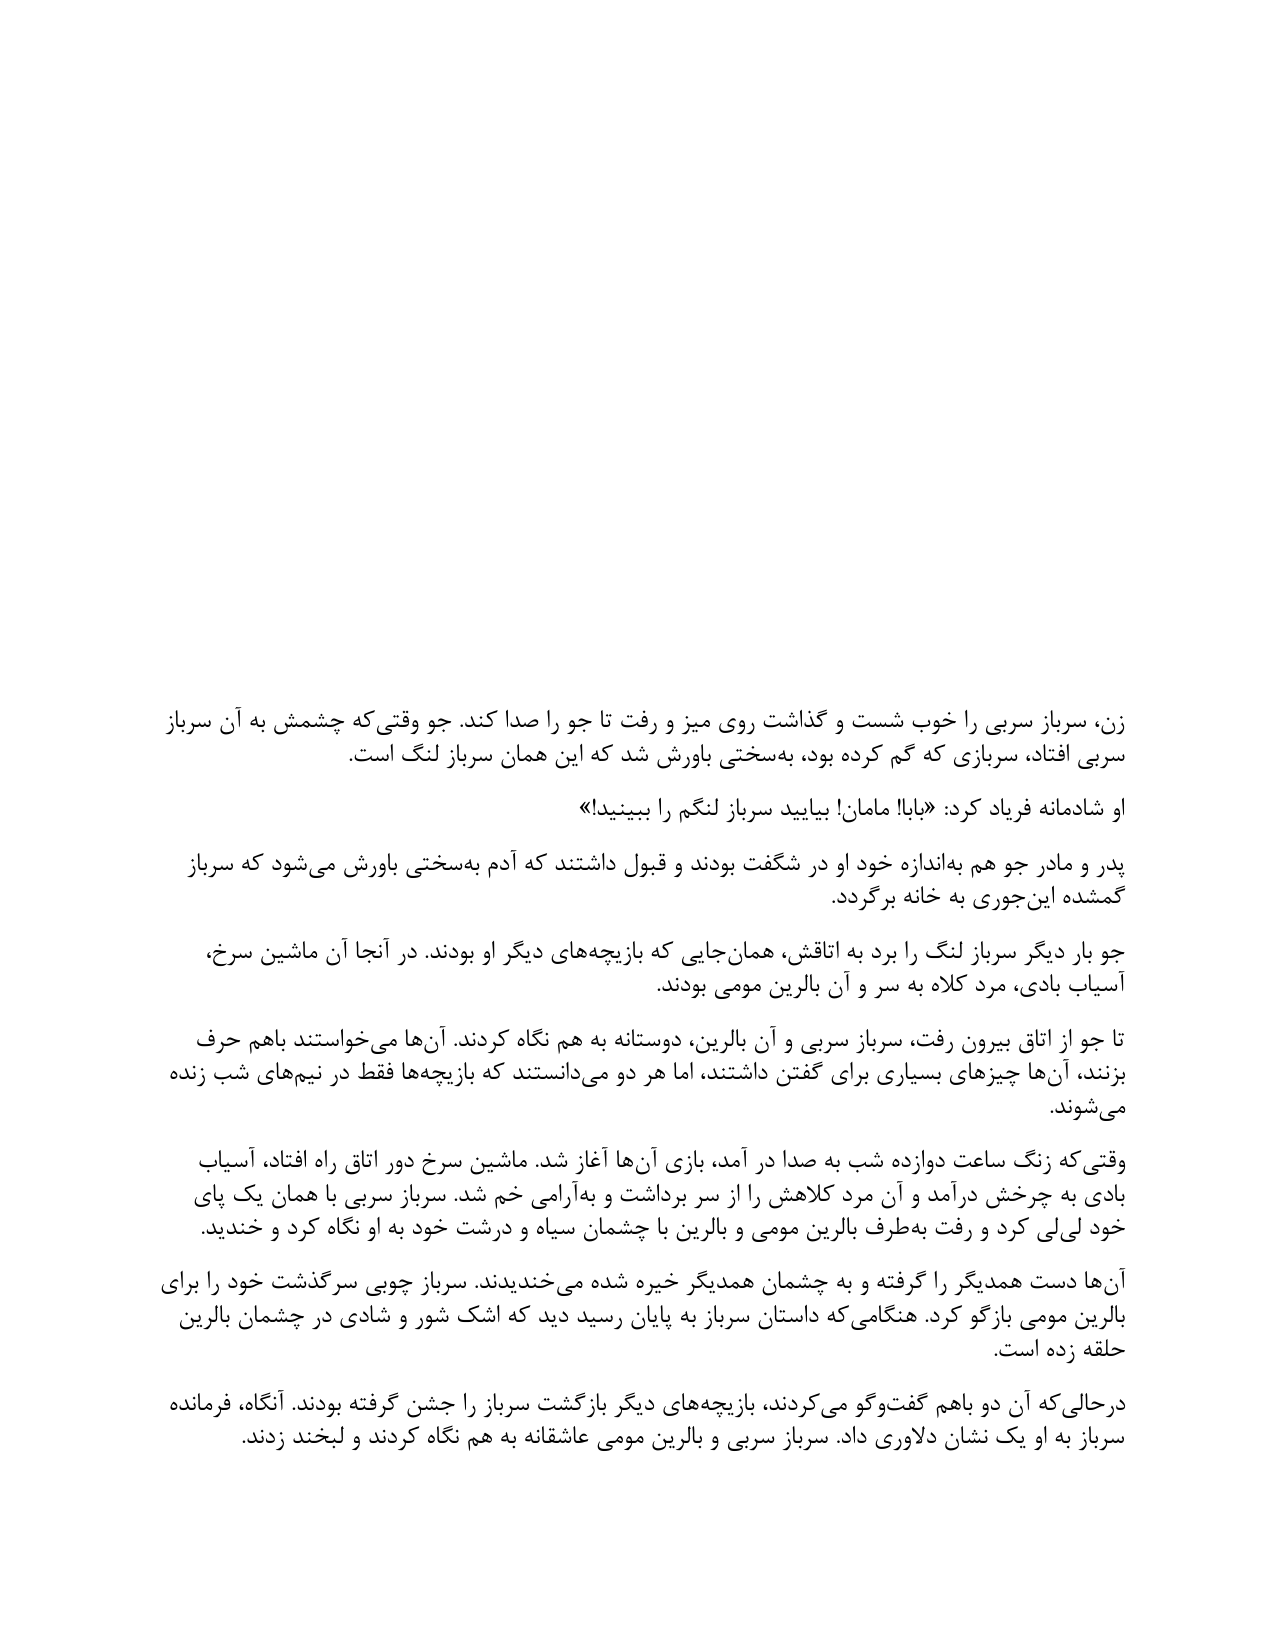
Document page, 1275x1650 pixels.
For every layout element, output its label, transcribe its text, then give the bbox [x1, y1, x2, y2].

text او شادمانه فریاد کرد: «بابا! مامان! بیایید سرباز لنگم را ببینید!» [150, 797, 1125, 826]
text پدر و مادر جو هم به‌اندازه خود او در شگفت بودند و قبول داشتند که آدم به‌سختی باورش می‌شود که سرباز گمشده این‌جوری به خانه برگردد. [150, 851, 1125, 914]
text آن‌ها دست همدیگر را گرفته و به چشمان همدیگر خیره شده می‌خندیدند. سرباز چوبی سرگذشت خود را برای بالرین مومی بازگو کرد. هنگامی‌که داستان سرباز به پایان رسید دید که اشک شور و شادی در چشمان بالرین حلقه زده است. [150, 1270, 1125, 1366]
text تا جو از اتاق بیرون رفت، سرباز سربی و آن بالرین، دوستانه به هم نگاه کردند. آن‌ها می‌خواستند باهم حرف بزنند، آن‌ها چیزهای بسیاری برای گفتن داشتند، اما هر دو می‌دانستند که بازیچه‌ها فقط در نیم‌های شب زنده می‌شوند. [150, 1027, 1125, 1123]
text جو بار دیگر سرباز لنگ را برد به اتاقش، همان‌جایی که بازیچه‌های دیگر او بودند. در آنجا آن ماشین سرخ، آسیاب بادی، مرد کلاه به سر و آن بالرین مومی بودند. [150, 939, 1125, 1002]
text زن، سرباز سربی را خوب شست و گذاشت روی میز و رفت تا جو را صدا کند. جو وقتی‌که چشمش به آن سرباز سربی افتاد، سربازی که گم کرده بود، به‌سختی باورش شد که این همان سرباز لنگ است. [150, 709, 1125, 771]
text درحالی‌که آن دو باهم گفت‌وگو می‌کردند، بازیچه‌های دیگر بازگشت سرباز را جشن گرفته بودند. آنگاه، فرمانده سرباز به او یک نشان دلاوری داد. سرباز سربی و بالرین مومی عاشقانه به هم نگاه کردند و لبخند زدند. [150, 1391, 1125, 1454]
text وقتی‌که زنگ ساعت دوازده شب به صدا در آمد، بازی آن‌ها آغاز شد. ماشین سرخ دور اتاق راه افتاد، آسیاب بادی به چرخش درآمد و آن مرد کلاهش را از سر برداشت و به‌آرامی خم شد. سرباز سربی با همان یک پای خود لی‌لی کرد و رفت به‌طرف بالرین مومی و بالرین با چشمان سیاه و درشت خود به او نگاه کرد و خندید. [150, 1148, 1125, 1244]
